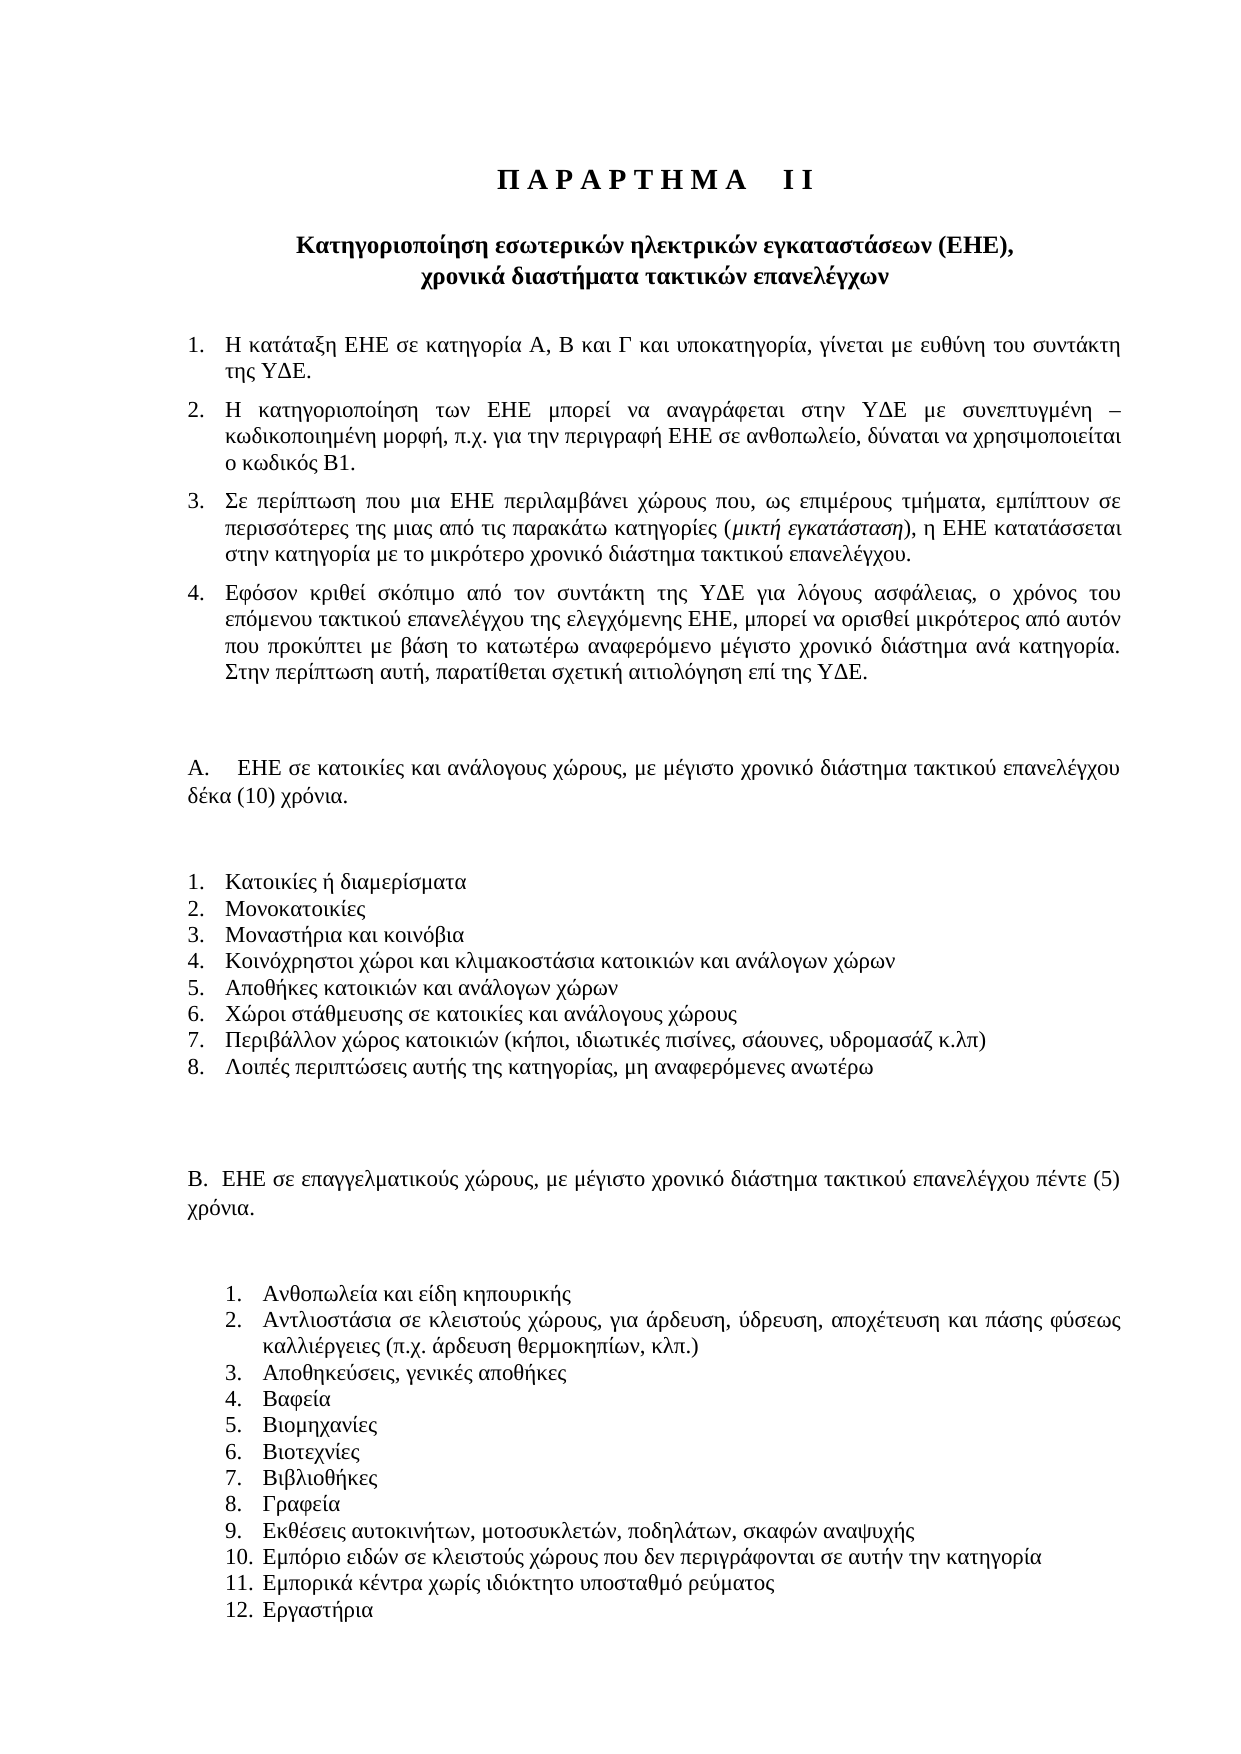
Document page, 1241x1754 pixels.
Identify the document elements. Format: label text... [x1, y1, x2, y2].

list Κοινόχρηστοι χώροι και κλιμακοστάσια κατοικιών και ανάλογων χώρων [187, 947, 1122, 974]
list Αντλιοστάσια σε κλειστούς χώρους, για άρδευση, ύδρευση, αποχέτευση και πάσης φύσεως καλλιέργειες (π.χ. άρδευση θερμοκηπίων, κλπ.) [225, 1306, 1122, 1359]
list Εφόσον κριθεί σκόπιμο από τον συντάκτη της ΥΔΕ για λόγους ασφάλειας, ο χρόνος του επόμενου τακτικού επανελέγχου της ελεγχόμενης ΕΗΕ, μπορεί να ορισθεί μικρότερος από αυτόν που προκύπτει με βάση το κατωτέρω αναφερόμενο μέγιστο χρονικό διάστημα ανά κατηγορία. Στην περίπτωση αυτή, παρατίθεται σχετική αιτιολόγηση επί της ΥΔΕ. [187, 579, 1122, 684]
list Ανθοπωλεία και είδη κηπουρικής [225, 1279, 1122, 1306]
list Η κατηγοριοποίηση των ΕΗΕ μπορεί να αναγράφεται στην ΥΔΕ με συνεπτυγμένη – κωδικοποιημένη μορφή, π.χ. για την περιγραφή ΕΗΕ σε ανθοπωλείο, δύναται να χρησιμοποιείται ο κωδικός Β1. [187, 396, 1122, 475]
text χρονικά διαστήματα τακτικών επανελέγχων [187, 261, 1122, 289]
list Μοναστήρια και κοινόβια [187, 921, 1122, 947]
text Α. ΕΗΕ σε κατοικίες και ανάλογους χώρους, με μέγιστο χρονικό διάστημα τακτικού επανελέγχου δέκα (10) χρόνια. [187, 754, 1122, 808]
list Σε περίπτωση που μια ΕΗΕ περιλαμβάνει χώρους που, ως επιμέρους τμήματα, εμπίπτουν σε περισσότερες της μιας από τις παρακάτω κατηγορίες (μικτή εγκατάσταση), η ΕΗΕ κατατάσσεται στην κατηγορία με το μικρότερο χρονικό διάστημα τακτικού επανελέγχου. [187, 487, 1122, 566]
text Π Α Ρ Α Ρ Τ Η Μ Α Ι Ι [187, 162, 1122, 196]
list Βιομηχανίες [225, 1411, 1122, 1438]
list Περιβάλλον χώρος κατοικιών (κήποι, ιδιωτικές πισίνες, σάουνες, υδρομασάζ κ.λπ) [187, 1026, 1122, 1053]
list Εμπορικά κέντρα χωρίς ιδιόκτητο υποσταθμό ρεύματος [225, 1569, 1122, 1596]
list Αποθηκεύσεις, γενικές αποθήκες [225, 1359, 1122, 1385]
list Εκθέσεις αυτοκινήτων, μοτοσυκλετών, ποδηλάτων, σκαφών αναψυχής [225, 1517, 1122, 1543]
list Εμπόριο ειδών σε κλειστούς χώρους που δεν περιγράφονται σε αυτήν την κατηγορία [225, 1543, 1122, 1569]
list Βιβλιοθήκες [225, 1464, 1122, 1490]
list Λοιπές περιπτώσεις αυτής της κατηγορίας, μη αναφερόμενες ανωτέρω [187, 1053, 1122, 1079]
list Γραφεία [225, 1490, 1122, 1517]
list Κατοικίες ή διαμερίσματα [187, 868, 1122, 894]
list Αποθήκες κατοικιών και ανάλογων χώρων [187, 974, 1122, 1000]
list Βιοτεχνίες [225, 1438, 1122, 1464]
text Κατηγοριοποίηση εσωτερικών ηλεκτρικών εγκαταστάσεων (ΕΗΕ), [187, 230, 1122, 258]
list Η κατάταξη ΕΗΕ σε κατηγορία Α, Β και Γ και υποκατηγορία, γίνεται με ευθύνη του συντάκτη της ΥΔΕ. [187, 331, 1122, 383]
list Εργαστήρια [225, 1596, 1122, 1622]
text Β. ΕΗΕ σε επαγγελματικούς χώρους, με μέγιστο χρονικό διάστημα τακτικού επανελέγχου πέντε (5) χρόνια. [187, 1165, 1122, 1220]
list Βαφεία [225, 1385, 1122, 1411]
list Μονοκατοικίες [187, 894, 1122, 921]
list Χώροι στάθμευσης σε κατοικίες και ανάλογους χώρους [187, 1000, 1122, 1026]
